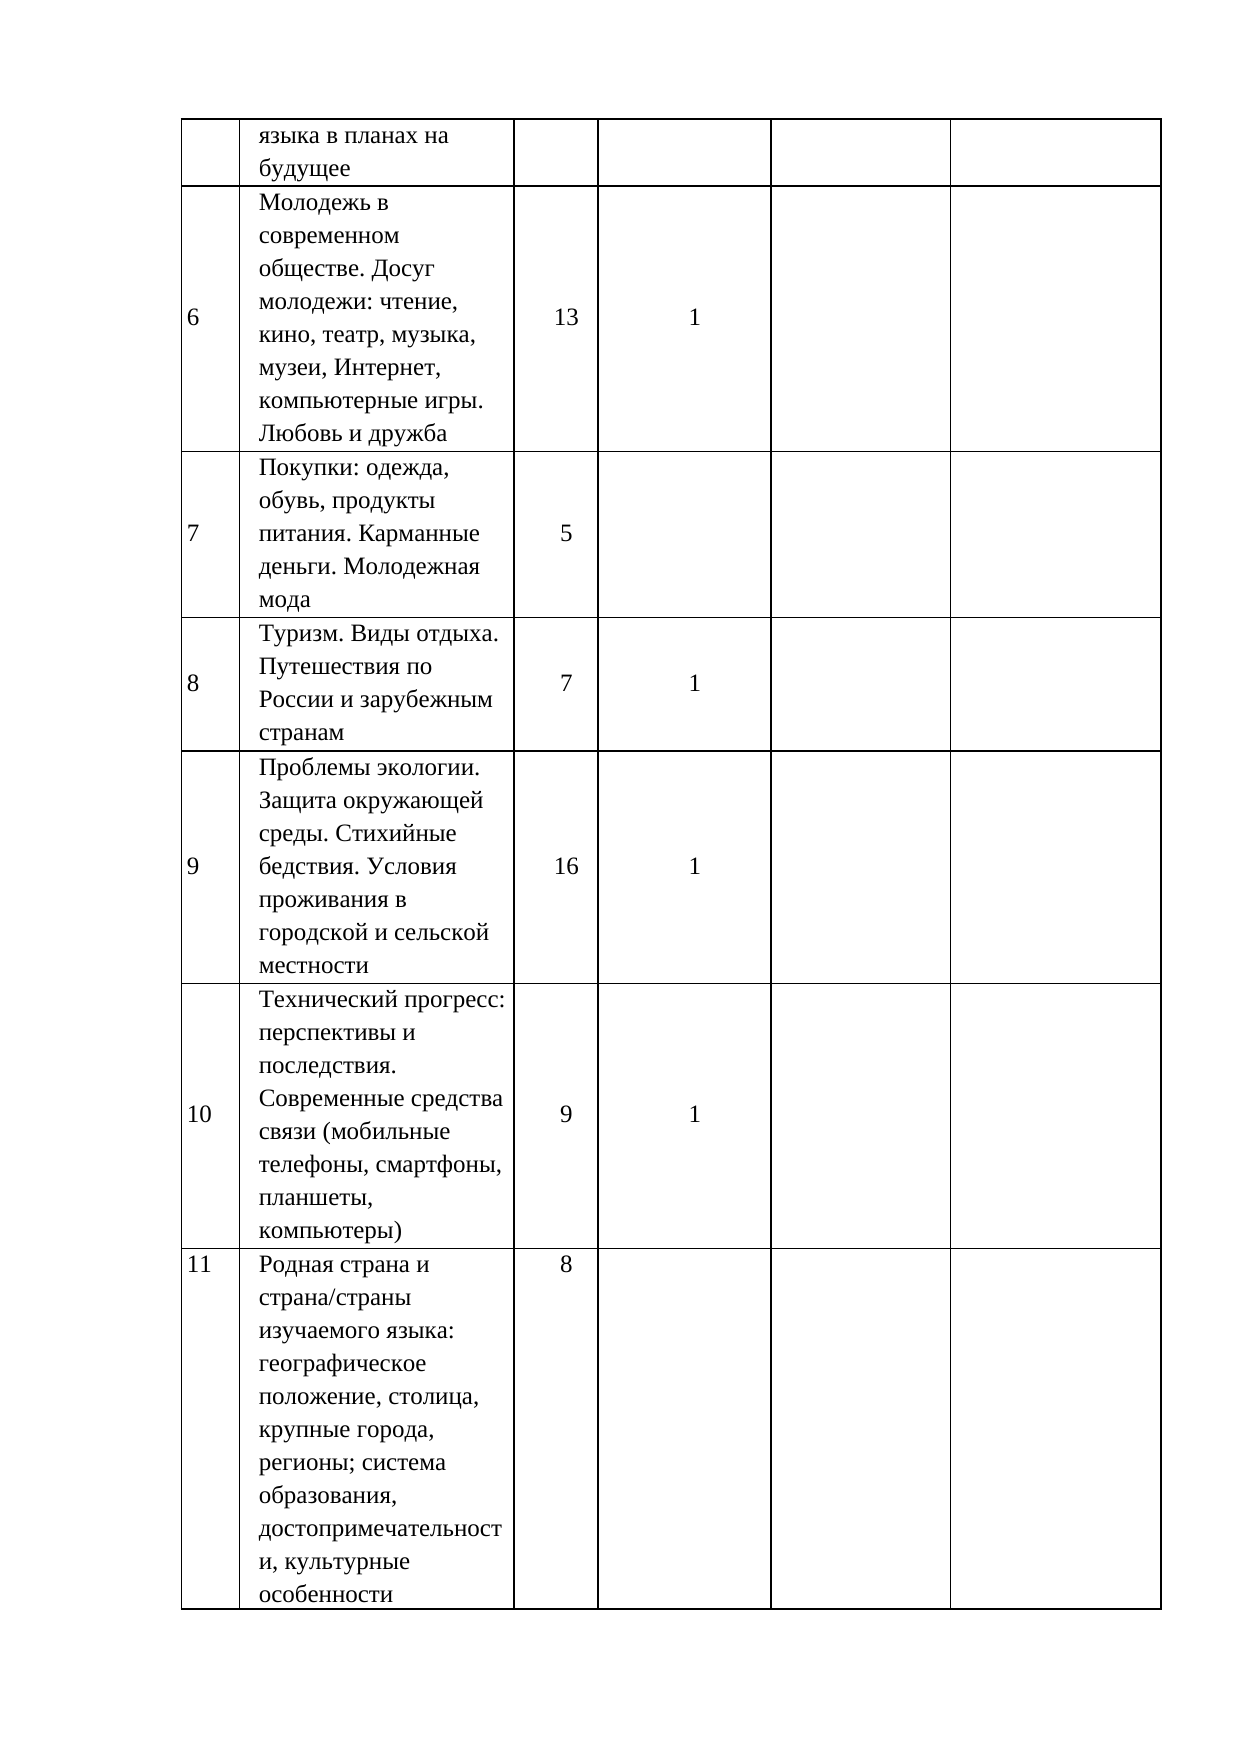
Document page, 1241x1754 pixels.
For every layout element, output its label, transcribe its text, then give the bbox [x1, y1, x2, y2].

table_cell Проблемы экологии. Защита окружающей среды. Стихийные бедствия. Условия проживания в городской и сельской местности [240, 752, 513, 982]
table_cell 1 [599, 752, 770, 982]
table_cell [951, 752, 1160, 982]
table_cell Покупки: одежда, обувь, продукты питания. Карманные деньги. Молодежная мода [240, 452, 513, 617]
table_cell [240, 1249, 513, 1608]
table_cell 9 [182, 752, 239, 982]
table_cell [772, 452, 950, 617]
table_cell [951, 120, 1160, 185]
table_cell [772, 1249, 950, 1608]
table_cell [772, 752, 950, 982]
table_cell [951, 984, 1160, 1248]
table_cell [772, 984, 950, 1248]
table_cell Туризм. Виды отдыха. Путешествия по России и зарубежным странам [240, 618, 513, 750]
table_cell 6 [182, 187, 239, 451]
table_cell [772, 187, 950, 451]
table_cell 1 [599, 120, 770, 185]
table_cell 8 [182, 618, 239, 750]
table_cell [599, 452, 770, 617]
table_cell [951, 187, 1160, 451]
table_cell 9 [515, 984, 597, 1248]
table_cell 7 [182, 452, 239, 617]
table_cell 16 [515, 752, 597, 982]
table_cell 5 [182, 120, 239, 185]
table_cell [772, 120, 950, 185]
table_cell [599, 1249, 770, 1608]
table_cell 1 [599, 187, 770, 451]
table_cell Молодежь в современном обществе. Досуг молодежи: чтение, кино, театр, музыка, музеи, Интернет, компьютерные игры. Любовь и дружба [240, 187, 513, 451]
table_cell [951, 452, 1160, 617]
table_cell 9 [515, 120, 597, 185]
table_cell 11 [182, 1249, 239, 1608]
table_cell 1 [599, 984, 770, 1248]
table_cell Технический прогресс: перспективы и последствия. Современные средства связи (мобильные телефоны, смартфоны, планшеты, компьютеры) [240, 984, 513, 1248]
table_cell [240, 120, 513, 185]
table_cell [772, 618, 950, 750]
table_cell 8 [515, 1249, 597, 1608]
table_cell [951, 618, 1160, 750]
table_cell 7 [515, 618, 597, 750]
table_cell 10 [182, 984, 239, 1248]
table_cell 1 [599, 618, 770, 750]
table_cell 13 [515, 187, 597, 451]
table_cell [951, 1249, 1160, 1608]
table_cell 5 [515, 452, 597, 617]
